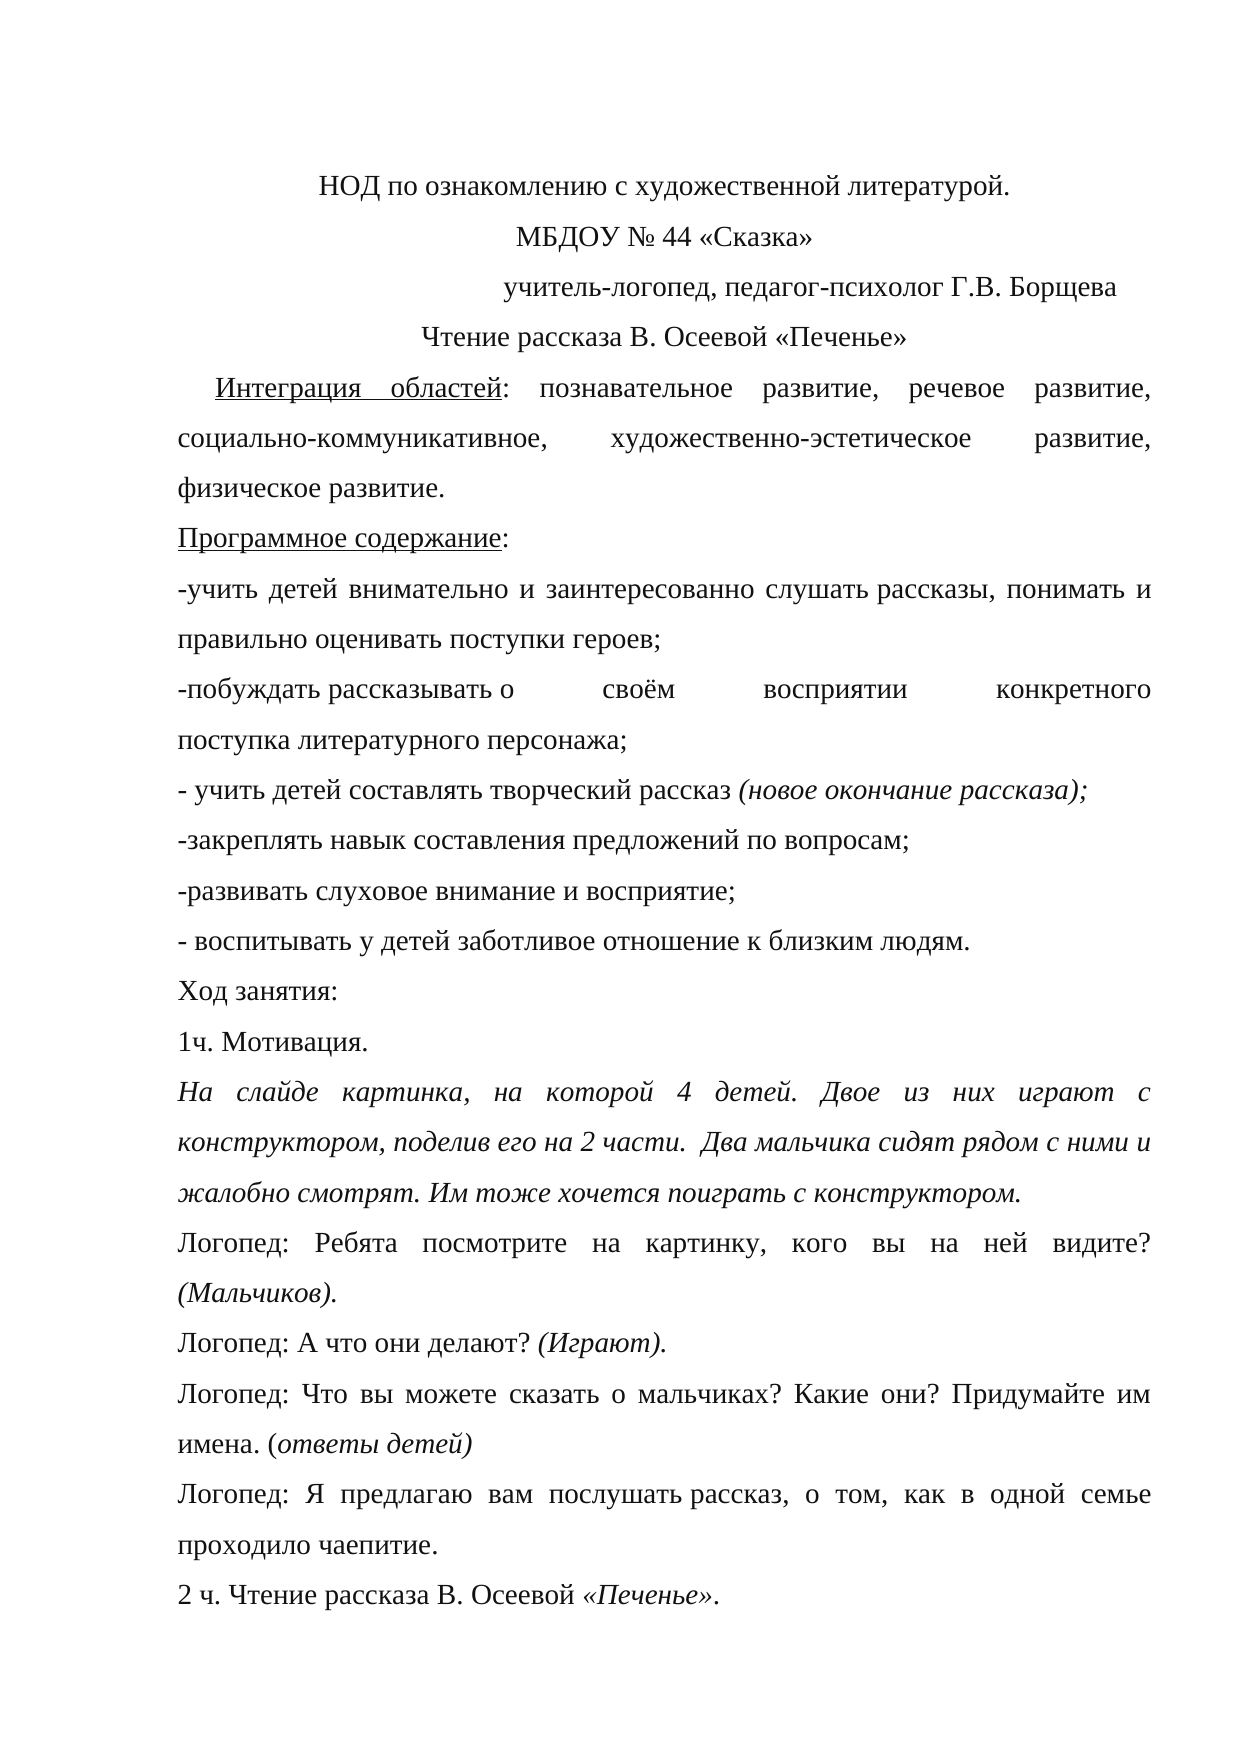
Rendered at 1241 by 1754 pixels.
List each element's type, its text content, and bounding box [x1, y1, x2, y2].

text Интеграция областей: познавательное развитие, речевое развитие, социально-коммуникативное, художественно-эстетическое развитие, физическое развитие. [177, 370, 1152, 504]
text Ход занятия: [177, 973, 1152, 1007]
text МБДОУ № 44 «Сказка» [177, 219, 1152, 252]
text На слайде картинка, на которой 4 детей. Двое из них играют с конструктором, поделив его на 2 части. Два мальчика сидят рядом с ними и жалобно смотрят. Им тоже хочется поиграть с конструктором. [177, 1074, 1152, 1208]
text Чтение рассказа В. Осеевой «Печенье» [177, 319, 1152, 353]
text 2 ч. Чтение рассказа В. Осеевой «Печенье». [177, 1577, 1152, 1611]
text Логопед: А что они делают? (Играют). [177, 1326, 1152, 1359]
text - воспитывать у детей заботливое отношение к близким людям. [177, 923, 1152, 957]
text Логопед: Ребята посмотрите на картинку, кого вы на ней видите? (Мальчиков). [177, 1225, 1152, 1309]
text Логопед: Что вы можете сказать о мальчиках? Какие они? Придумайте им имена. (ответы детей) [177, 1376, 1152, 1460]
text -развивать слуховое внимание и восприятие; [177, 873, 1152, 906]
text 1ч. Мотивация. [177, 1024, 1152, 1057]
text учитель-логопед, педагог-психолог Г.В. Борщева [177, 269, 1152, 303]
text Программное содержание: [177, 521, 1152, 554]
text - учить детей составлять творческий рассказ (новое окончание рассказа); [177, 772, 1152, 806]
text -побуждать рассказывать о своём восприятии конкретного поступка литературного персонажа; [177, 672, 1152, 755]
text -учить детей внимательно и заинтересованно слушать рассказы, понимать и правильно оценивать поступки героев; [177, 571, 1152, 655]
text Логопед: Я предлагаю вам послушать рассказ, о том, как в одной семье проходило чаепитие. [177, 1477, 1152, 1560]
text НОД по ознакомлению с художественной литературой. [177, 118, 1152, 202]
text -закреплять навык составления предложений по вопросам; [177, 822, 1152, 856]
